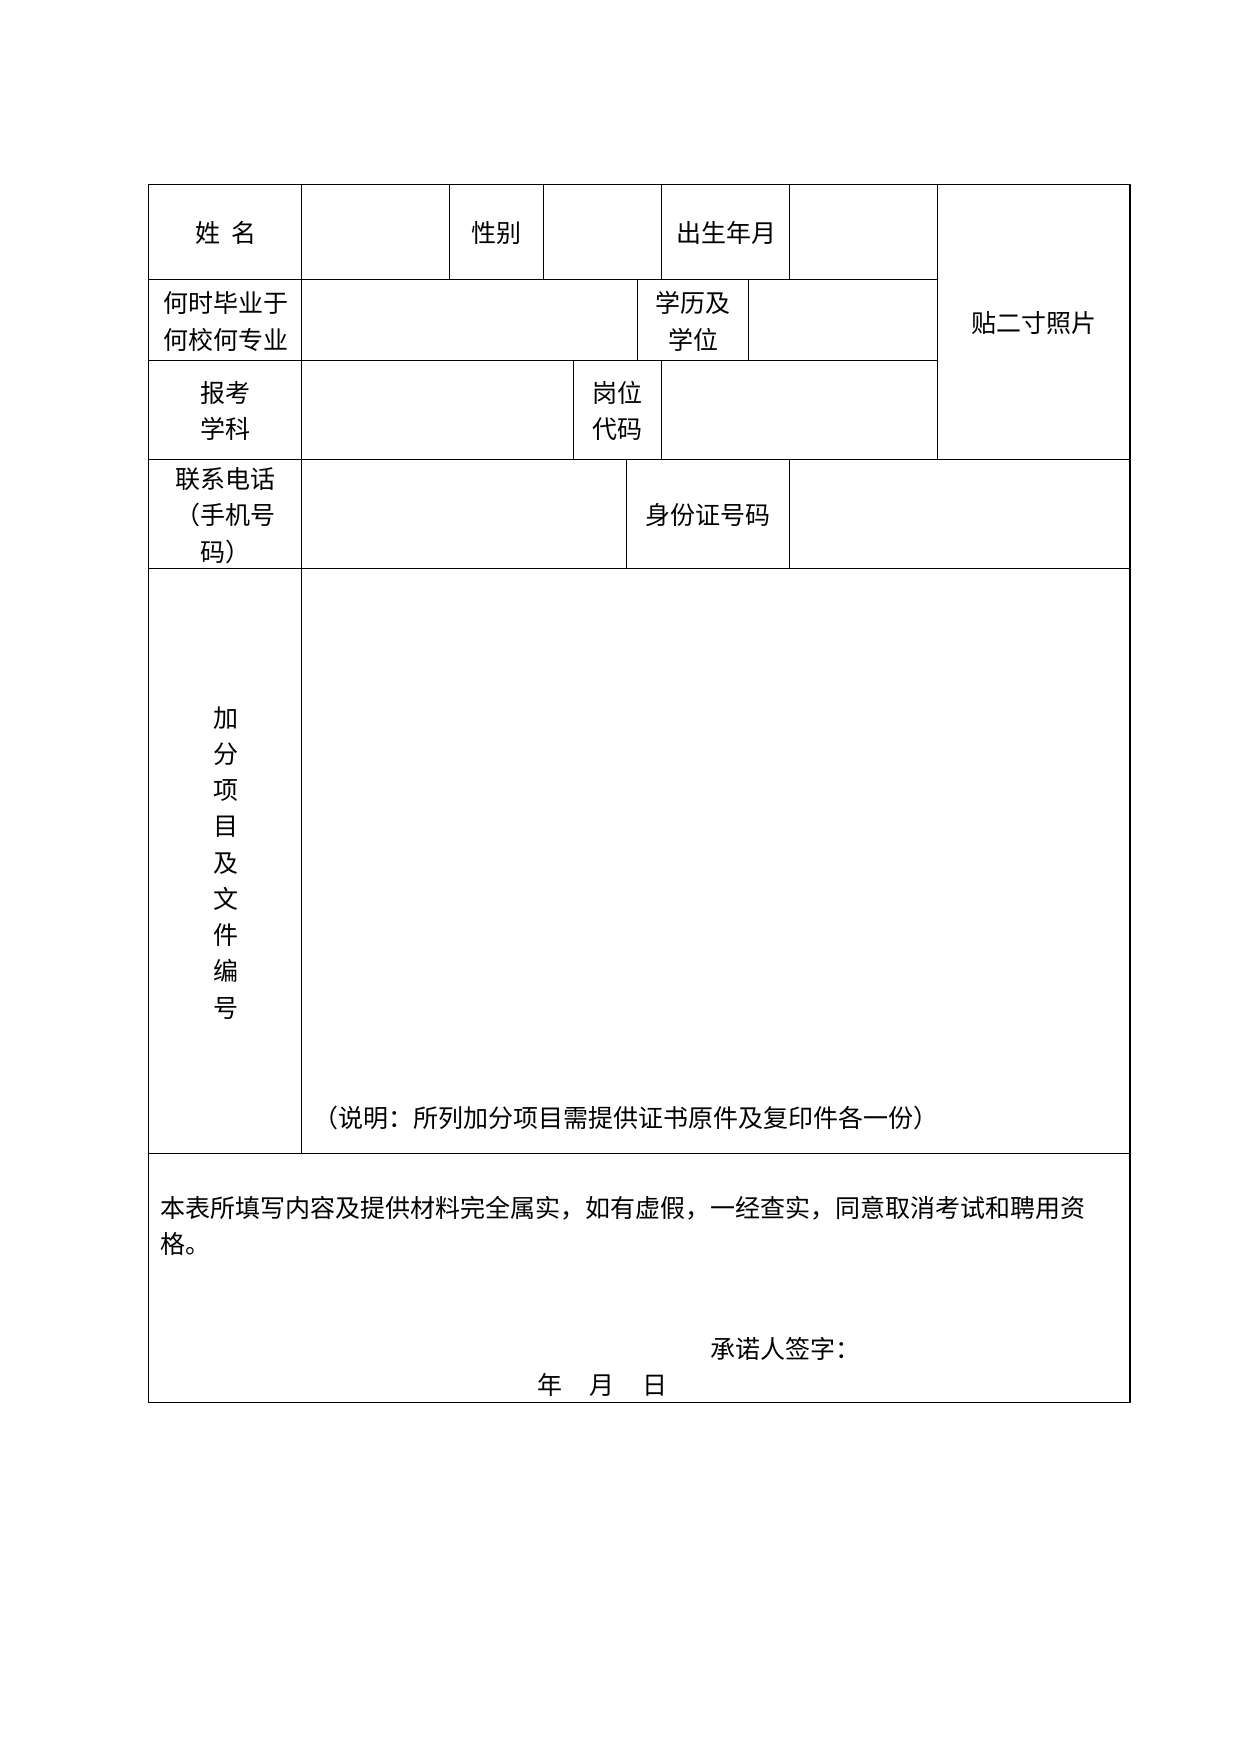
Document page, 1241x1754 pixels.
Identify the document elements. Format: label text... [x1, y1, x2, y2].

table_cell 加 分 项 目 及 文 件 编 号 [149, 569, 301, 1153]
table_cell 身份证号码 [627, 460, 789, 568]
table_cell 联系电话 （手机号码） [149, 460, 301, 568]
table_cell [302, 460, 626, 568]
table_header 性别 [450, 185, 543, 279]
table_header 姓 名 [149, 185, 301, 279]
table_header 出生年月 [662, 185, 789, 279]
table_cell 报考 学科 [149, 361, 301, 458]
table_cell 何时毕业于何校何专业 [149, 280, 301, 360]
table_cell [302, 280, 637, 360]
table_cell 学历及 学位 [638, 280, 748, 360]
table_header [544, 185, 661, 279]
table_cell [790, 460, 1129, 568]
table_cell （说明：所列加分项目需提供证书原件及复印件各一份） [302, 569, 1129, 1153]
table_header [790, 185, 937, 279]
table_cell [662, 361, 937, 458]
table_cell 岗位代码 [574, 361, 661, 458]
table_cell [749, 280, 937, 360]
table_cell [302, 361, 573, 458]
table_header [302, 185, 449, 279]
table_cell 本表所填写内容及提供材料完全属实，如有虚假，一经查实，同意取消考试和聘用资格。 承诺人签字： 年 月 日 [149, 1154, 1129, 1402]
table_header 贴二寸照片 [938, 185, 1129, 458]
